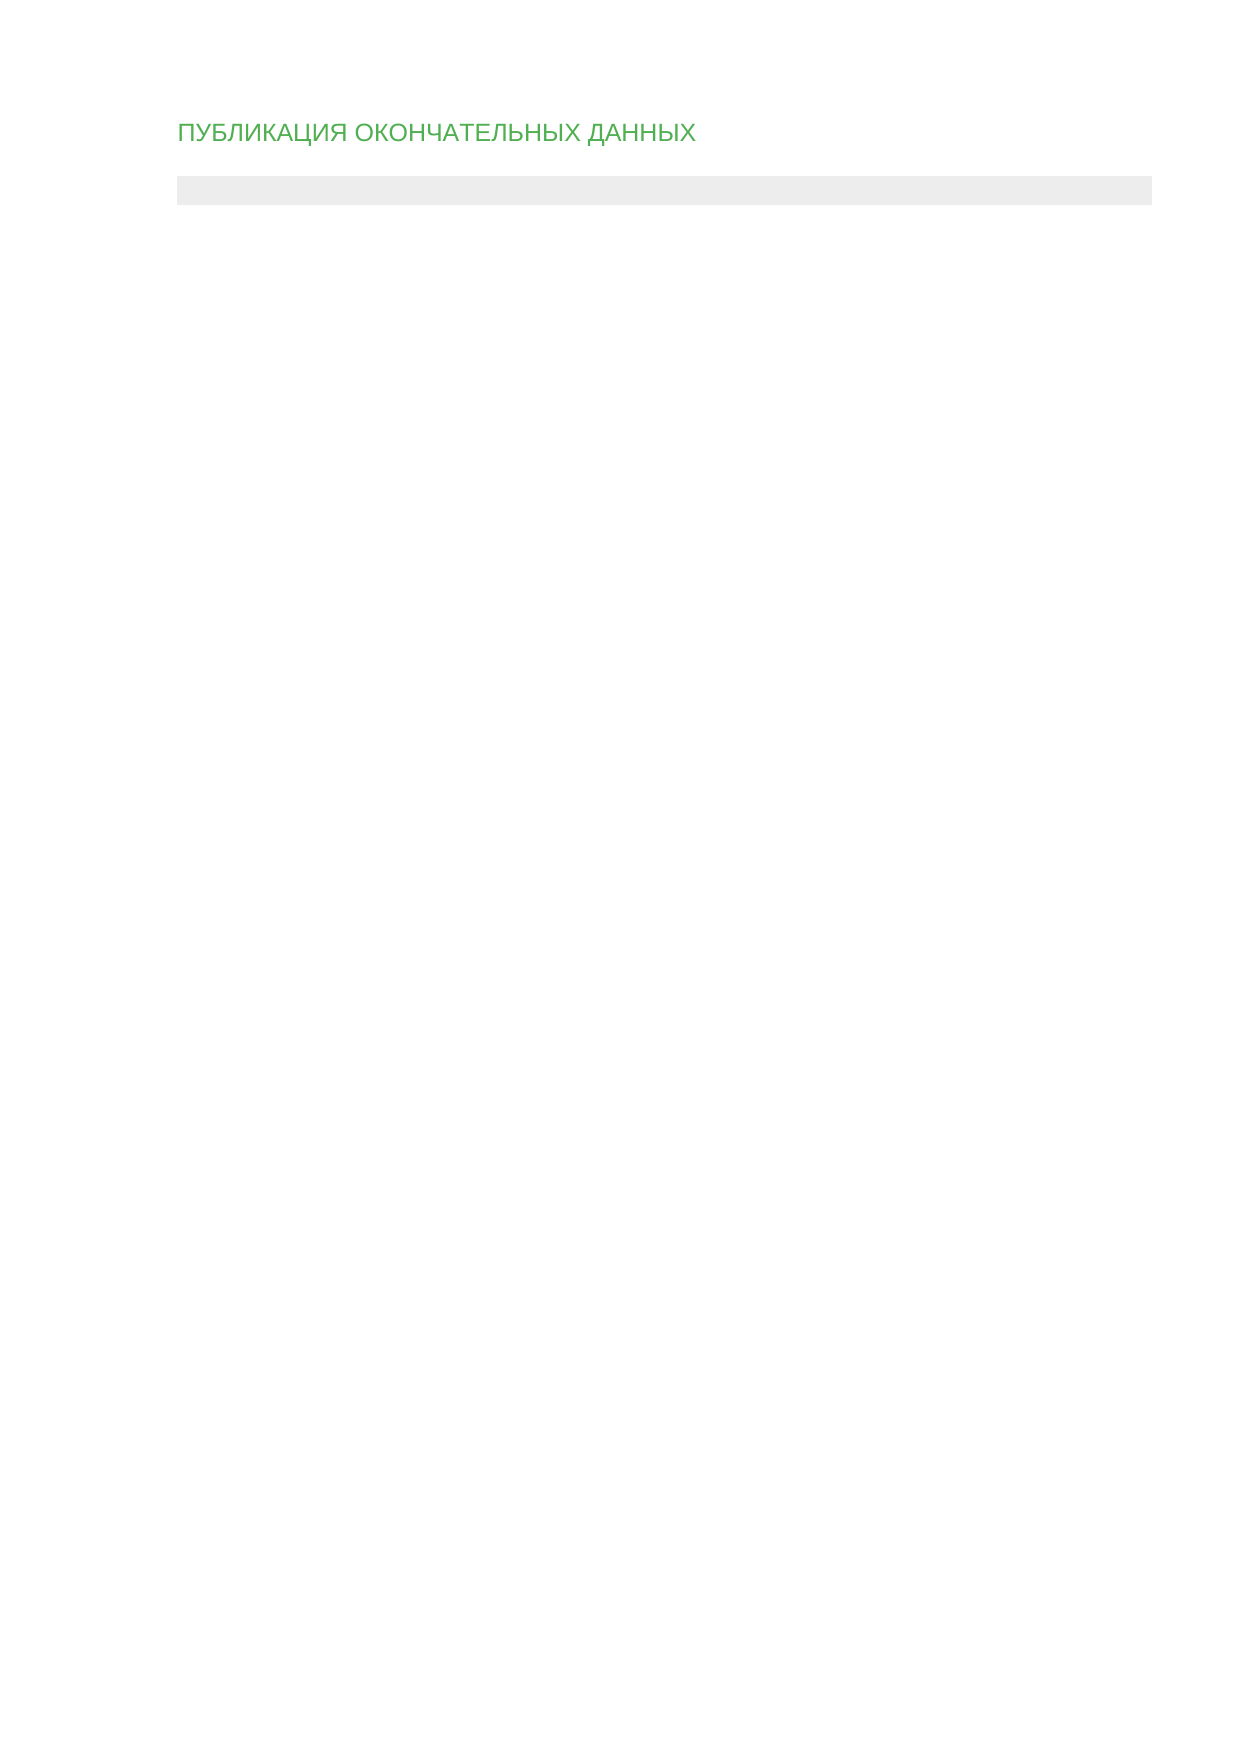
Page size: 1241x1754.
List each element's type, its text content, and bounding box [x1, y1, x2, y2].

text ПУБЛИКАЦИЯ ОКОНЧАТЕЛЬНЫХ ДАННЫХ [177, 118, 1152, 147]
